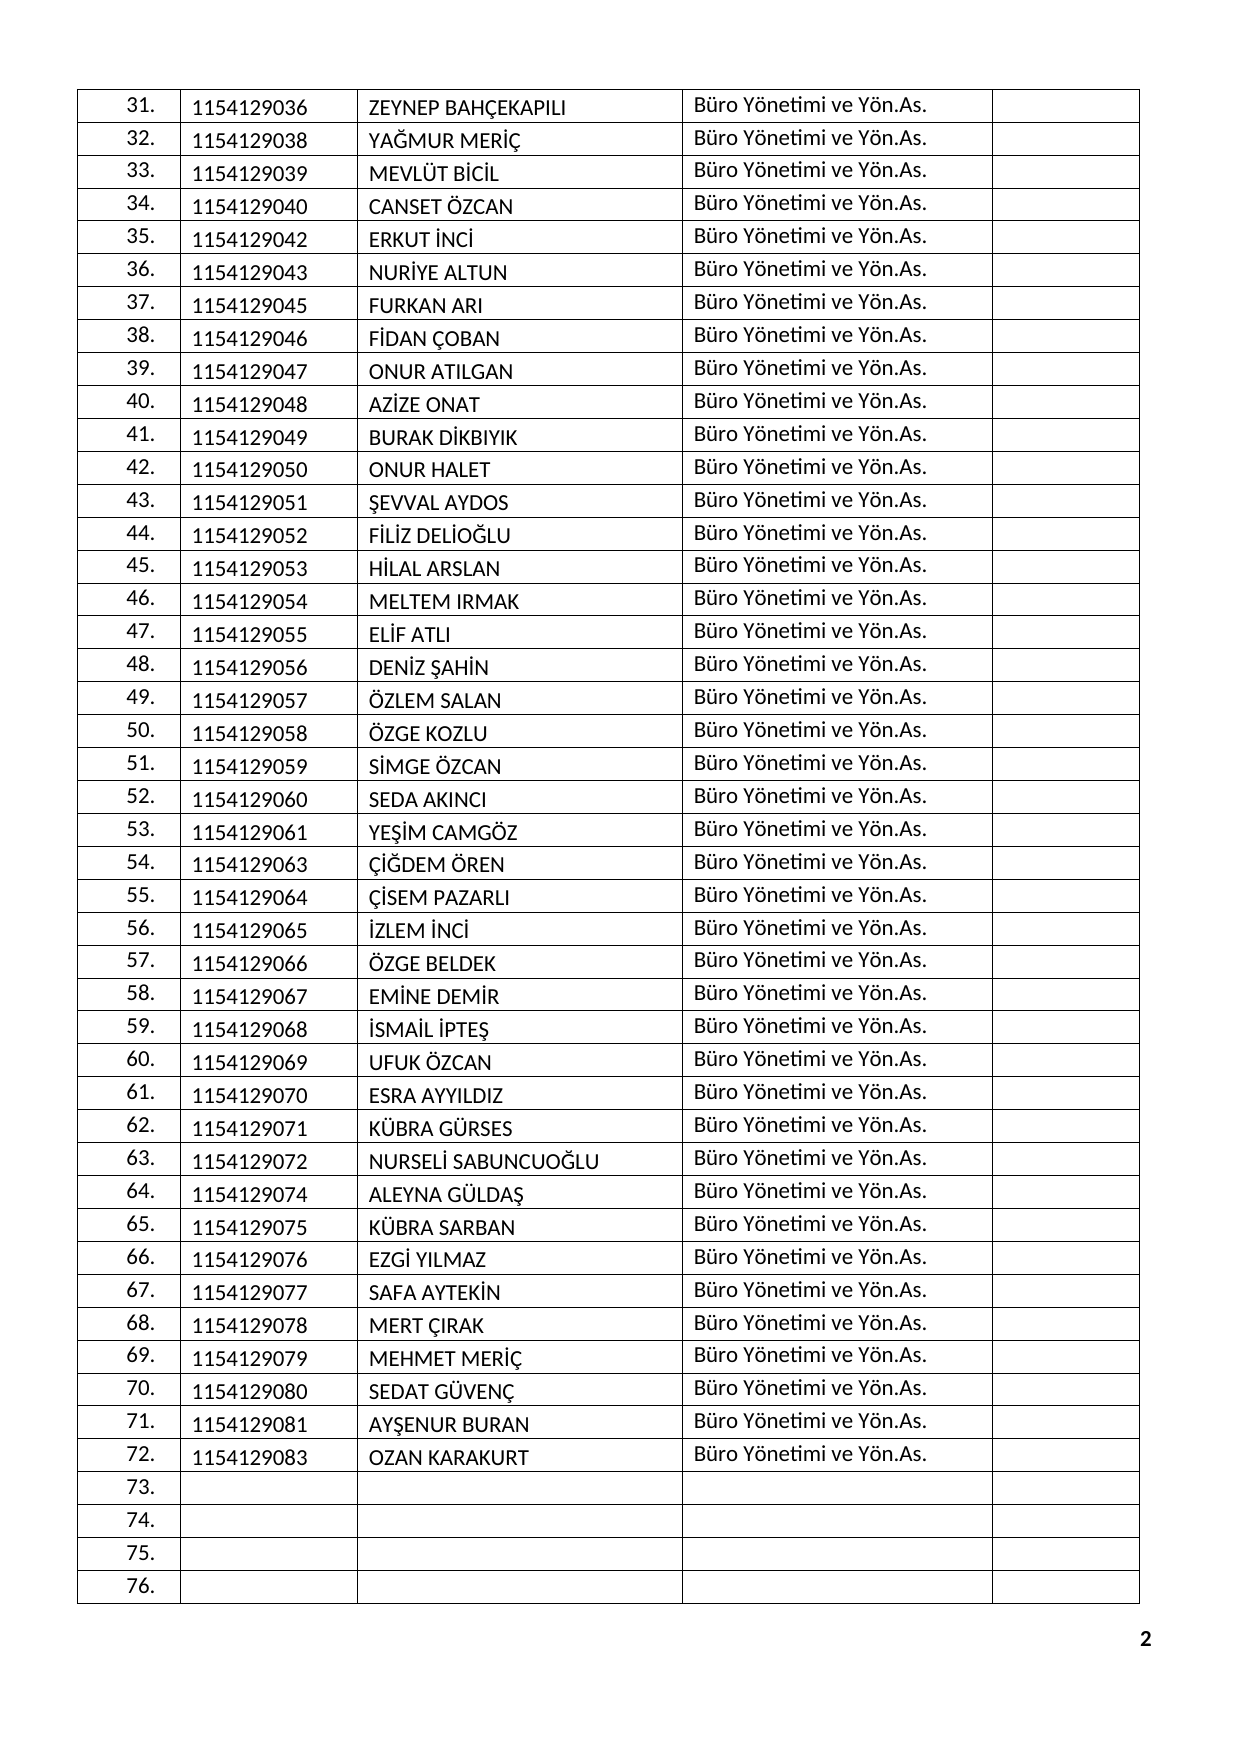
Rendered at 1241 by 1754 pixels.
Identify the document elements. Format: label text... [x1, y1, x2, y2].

table_cell [993, 1439, 1139, 1471]
table_cell Büro Yönetimi ve Yön.As. [683, 880, 992, 912]
table_cell [78, 1308, 180, 1339]
table_cell [993, 1571, 1139, 1603]
table_cell 1154129069 [181, 1044, 357, 1076]
table_cell CANSET ÖZCAN [358, 189, 682, 220]
table_cell Büro Yönetimi ve Yön.As. [683, 946, 992, 977]
table_cell 1154129072 [181, 1143, 357, 1175]
table_cell [78, 748, 180, 780]
table_cell 1154129083 [181, 1439, 357, 1471]
table_cell [358, 1505, 682, 1537]
table_cell Büro Yönetimi ve Yön.As. [683, 1110, 992, 1142]
table_cell 1154129042 [181, 221, 357, 253]
table_cell Büro Yönetimi ve Yön.As. [683, 1011, 992, 1043]
table_cell Büro Yönetimi ve Yön.As. [683, 584, 992, 615]
table_cell 1154129058 [181, 715, 357, 747]
table_cell Büro Yönetimi ve Yön.As. [683, 913, 992, 944]
table_cell [78, 1472, 180, 1504]
table_cell [683, 1571, 992, 1603]
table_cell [683, 123, 992, 154]
table_cell NURİYE ALTUN [358, 254, 682, 286]
table_cell [78, 682, 180, 714]
table_cell [78, 781, 180, 813]
table_cell [78, 1275, 180, 1307]
table_cell [993, 946, 1139, 977]
table_cell 1154129045 [181, 287, 357, 319]
table_cell [993, 1143, 1139, 1175]
table_cell FURKAN ARI [358, 287, 682, 319]
table_cell Büro Yönetimi ve Yön.As. [683, 1242, 992, 1274]
table_cell [993, 847, 1139, 879]
table_cell AYŞENUR BURAN [358, 1406, 682, 1438]
table_cell [683, 1538, 992, 1570]
table_cell [78, 1341, 180, 1372]
table_cell [993, 1110, 1139, 1142]
table_cell [993, 1077, 1139, 1109]
table_cell [993, 1044, 1139, 1076]
table_cell [78, 287, 180, 319]
table_cell [993, 221, 1139, 253]
table_cell Büro Yönetimi ve Yön.As. [683, 386, 992, 418]
table_cell KÜBRA GÜRSES [358, 1110, 682, 1142]
table_cell [78, 518, 180, 549]
table_cell 1154129038 [181, 123, 357, 154]
table_cell [181, 1505, 357, 1537]
table_cell SEDAT GÜVENÇ [358, 1374, 682, 1405]
table_cell [993, 485, 1139, 517]
table_cell [993, 156, 1139, 187]
table_cell [78, 649, 180, 681]
table_cell [993, 1176, 1139, 1208]
table_cell ESRA AYYILDIZ [358, 1077, 682, 1109]
table_cell UFUK ÖZCAN [358, 1044, 682, 1076]
table_cell 1154129071 [181, 1110, 357, 1142]
table_cell 1154129060 [181, 781, 357, 813]
table_cell Büro Yönetimi ve Yön.As. [683, 221, 992, 253]
table_cell Büro Yönetimi ve Yön.As. [683, 715, 992, 747]
table_cell Büro Yönetimi ve Yön.As. [683, 419, 992, 451]
table_cell [993, 1275, 1139, 1307]
table_cell [993, 979, 1139, 1010]
table_cell YEŞİM CAMGÖZ [358, 814, 682, 846]
table_cell 1154129036 [181, 90, 357, 122]
table_cell İZLEM İNCİ [358, 913, 682, 944]
table_cell [181, 1472, 357, 1504]
table_cell Büro Yönetimi ve Yön.As. [683, 1275, 992, 1307]
table_cell [993, 287, 1139, 319]
table_cell 1154129081 [181, 1406, 357, 1438]
table_cell ONUR HALET [358, 452, 682, 484]
table_cell [78, 254, 180, 286]
table_cell EZGİ YILMAZ [358, 1242, 682, 1274]
table_cell 1154129055 [181, 616, 357, 648]
table_cell YAĞMUR MERİÇ [358, 123, 682, 154]
table_cell [78, 1242, 180, 1274]
table_cell ÖZLEM SALAN [358, 682, 682, 714]
table_cell MELTEM IRMAK [358, 584, 682, 615]
table_cell [993, 386, 1139, 418]
table_cell Büro Yönetimi ve Yön.As. [683, 320, 992, 352]
table_cell [993, 1341, 1139, 1372]
table_cell [993, 1538, 1139, 1570]
table_cell [78, 913, 180, 944]
table_cell 1154129074 [181, 1176, 357, 1208]
table_cell 1154129061 [181, 814, 357, 846]
table_cell [78, 1011, 180, 1043]
table_cell [993, 320, 1139, 352]
table_cell [993, 682, 1139, 714]
table_cell 1154129079 [181, 1341, 357, 1372]
table_cell HİLAL ARSLAN [358, 551, 682, 582]
table_cell 1154129075 [181, 1209, 357, 1241]
table_cell 1154129054 [181, 584, 357, 615]
table_cell Büro Yönetimi ve Yön.As. [683, 1374, 992, 1405]
table_cell [78, 1538, 180, 1570]
table_cell [993, 90, 1139, 122]
table_cell [181, 1571, 357, 1603]
table_cell [78, 1176, 180, 1208]
table_cell İSMAİL İPTEŞ [358, 1011, 682, 1043]
table_cell Büro Yönetimi ve Yön.As. [683, 551, 992, 582]
table_cell 1154129057 [181, 682, 357, 714]
table_cell 1154129065 [181, 913, 357, 944]
table_cell BURAK DİKBIYIK [358, 419, 682, 451]
table_cell Büro Yönetimi ve Yön.As. [683, 1143, 992, 1175]
table_cell Büro Yönetimi ve Yön.As. [683, 485, 992, 517]
table_cell [78, 551, 180, 582]
table_cell [78, 1209, 180, 1241]
table_cell [993, 649, 1139, 681]
table_cell [78, 452, 180, 484]
table_cell 1154129048 [181, 386, 357, 418]
table_cell 1154129046 [181, 320, 357, 352]
table_cell [993, 353, 1139, 385]
table_cell Büro Yönetimi ve Yön.As. [683, 1176, 992, 1208]
table_cell DENİZ ŞAHİN [358, 649, 682, 681]
table_cell [993, 616, 1139, 648]
table_cell Büro Yönetimi ve Yön.As. [683, 748, 992, 780]
table_cell Büro Yönetimi ve Yön.As. [683, 1439, 992, 1471]
table_cell [78, 1143, 180, 1175]
table_cell ERKUT İNCİ [358, 221, 682, 253]
table_cell [78, 386, 180, 418]
table_cell EMİNE DEMİR [358, 979, 682, 1010]
table_cell Büro Yönetimi ve Yön.As. [683, 287, 992, 319]
table_cell [993, 1374, 1139, 1405]
table_cell Büro Yönetimi ve Yön.As. [683, 781, 992, 813]
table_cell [683, 90, 992, 122]
table_cell SAFA AYTEKİN [358, 1275, 682, 1307]
table_cell 1154129078 [181, 1308, 357, 1339]
table_cell [993, 1011, 1139, 1043]
table_cell Büro Yönetimi ve Yön.As. [683, 254, 992, 286]
table_cell [78, 814, 180, 846]
table_cell 1154129056 [181, 649, 357, 681]
table_cell [78, 320, 180, 352]
table_cell [993, 1406, 1139, 1438]
table_cell ZEYNEP BAHÇEKAPILI [358, 90, 682, 122]
table_cell [78, 1439, 180, 1471]
table_cell [181, 1538, 357, 1570]
table_cell [993, 254, 1139, 286]
table_cell [993, 1505, 1139, 1537]
table_cell [993, 419, 1139, 451]
table_cell [993, 1472, 1139, 1504]
table_cell [78, 123, 180, 154]
table_cell [993, 189, 1139, 220]
table_cell [78, 715, 180, 747]
table_cell Büro Yönetimi ve Yön.As. [683, 1341, 992, 1372]
table_cell [78, 946, 180, 977]
table_cell Büro Yönetimi ve Yön.As. [683, 518, 992, 549]
table_cell [78, 1571, 180, 1603]
table_cell ALEYNA GÜLDAŞ [358, 1176, 682, 1208]
table_cell ŞEVVAL AYDOS [358, 485, 682, 517]
table_cell [78, 1505, 180, 1537]
table_cell [993, 814, 1139, 846]
table_cell [993, 1308, 1139, 1339]
table_cell [78, 616, 180, 648]
table_cell OZAN KARAKURT [358, 1439, 682, 1471]
table_cell [78, 353, 180, 385]
table_cell 1154129047 [181, 353, 357, 385]
table_cell KÜBRA SARBAN [358, 1209, 682, 1241]
table_cell [78, 847, 180, 879]
table_cell Büro Yönetimi ve Yön.As. [683, 1077, 992, 1109]
table_cell [78, 1110, 180, 1142]
table_cell [78, 90, 180, 122]
table_cell 1154129066 [181, 946, 357, 977]
table_cell ÇİĞDEM ÖREN [358, 847, 682, 879]
table_cell MEVLÜT BİCİL [358, 156, 682, 187]
table_cell [993, 781, 1139, 813]
table_cell ÇİSEM PAZARLI [358, 880, 682, 912]
table_cell [993, 452, 1139, 484]
table_cell 1154129076 [181, 1242, 357, 1274]
table_cell 1154129049 [181, 419, 357, 451]
table_cell FİLİZ DELİOĞLU [358, 518, 682, 549]
table_cell AZİZE ONAT [358, 386, 682, 418]
table_cell [78, 1406, 180, 1438]
table_cell Büro Yönetimi ve Yön.As. [683, 452, 992, 484]
table_cell 1154129067 [181, 979, 357, 1010]
table_cell [993, 551, 1139, 582]
table_cell 1154129077 [181, 1275, 357, 1307]
table_cell FİDAN ÇOBAN [358, 320, 682, 352]
table_cell ONUR ATILGAN [358, 353, 682, 385]
table_cell [358, 1538, 682, 1570]
table_cell [78, 979, 180, 1010]
table_cell Büro Yönetimi ve Yön.As. [683, 847, 992, 879]
table_cell 1154129051 [181, 485, 357, 517]
table_cell ÖZGE BELDEK [358, 946, 682, 977]
table_cell [683, 1505, 992, 1537]
table_cell 1154129040 [181, 189, 357, 220]
table_cell [993, 518, 1139, 549]
table_cell Büro Yönetimi ve Yön.As. [683, 353, 992, 385]
table_cell 1154129052 [181, 518, 357, 549]
table_cell Büro Yönetimi ve Yön.As. [683, 649, 992, 681]
table_cell [78, 419, 180, 451]
table_cell [78, 1077, 180, 1109]
table_cell 1154129059 [181, 748, 357, 780]
table_cell MEHMET MERİÇ [358, 1341, 682, 1372]
table_cell Büro Yönetimi ve Yön.As. [683, 1044, 992, 1076]
table_cell Büro Yönetimi ve Yön.As. [683, 682, 992, 714]
table_cell 1154129050 [181, 452, 357, 484]
table_cell 1154129039 [181, 156, 357, 187]
table_cell 1154129068 [181, 1011, 357, 1043]
table_cell [993, 715, 1139, 747]
table_cell Büro Yönetimi ve Yön.As. [683, 1308, 992, 1339]
table_cell [78, 1374, 180, 1405]
table_cell [358, 1571, 682, 1603]
table_cell SEDA AKINCI [358, 781, 682, 813]
table_cell SİMGE ÖZCAN [358, 748, 682, 780]
table_cell 1154129053 [181, 551, 357, 582]
table_cell Büro Yönetimi ve Yön.As. [683, 189, 992, 220]
table_cell [683, 1472, 992, 1504]
table_cell 1154129080 [181, 1374, 357, 1405]
table_cell [993, 584, 1139, 615]
table_cell 1154129063 [181, 847, 357, 879]
table_cell MERT ÇIRAK [358, 1308, 682, 1339]
table_cell [78, 156, 180, 187]
table_cell Büro Yönetimi ve Yön.As. [683, 814, 992, 846]
table_cell Büro Yönetimi ve Yön.As. [683, 1406, 992, 1438]
table_cell [993, 1209, 1139, 1241]
table_cell 1154129043 [181, 254, 357, 286]
table_cell [993, 123, 1139, 154]
table_cell ELİF ATLI [358, 616, 682, 648]
table_cell [993, 1242, 1139, 1274]
table_cell Büro Yönetimi ve Yön.As. [683, 1209, 992, 1241]
table_cell [358, 1472, 682, 1504]
table_cell [993, 880, 1139, 912]
table_cell Büro Yönetimi ve Yön.As. [683, 979, 992, 1010]
table_cell NURSELİ SABUNCUOĞLU [358, 1143, 682, 1175]
table_cell [78, 584, 180, 615]
table_cell [993, 913, 1139, 944]
table_cell [78, 221, 180, 253]
table_cell 1154129070 [181, 1077, 357, 1109]
table_cell [78, 880, 180, 912]
table_cell [993, 748, 1139, 780]
table_cell Büro Yönetimi ve Yön.As. [683, 156, 992, 187]
table_cell Büro Yönetimi ve Yön.As. [683, 616, 992, 648]
table_cell [78, 189, 180, 220]
table_cell ÖZGE KOZLU [358, 715, 682, 747]
table_cell [78, 1044, 180, 1076]
table_cell [78, 485, 180, 517]
table_cell 1154129064 [181, 880, 357, 912]
